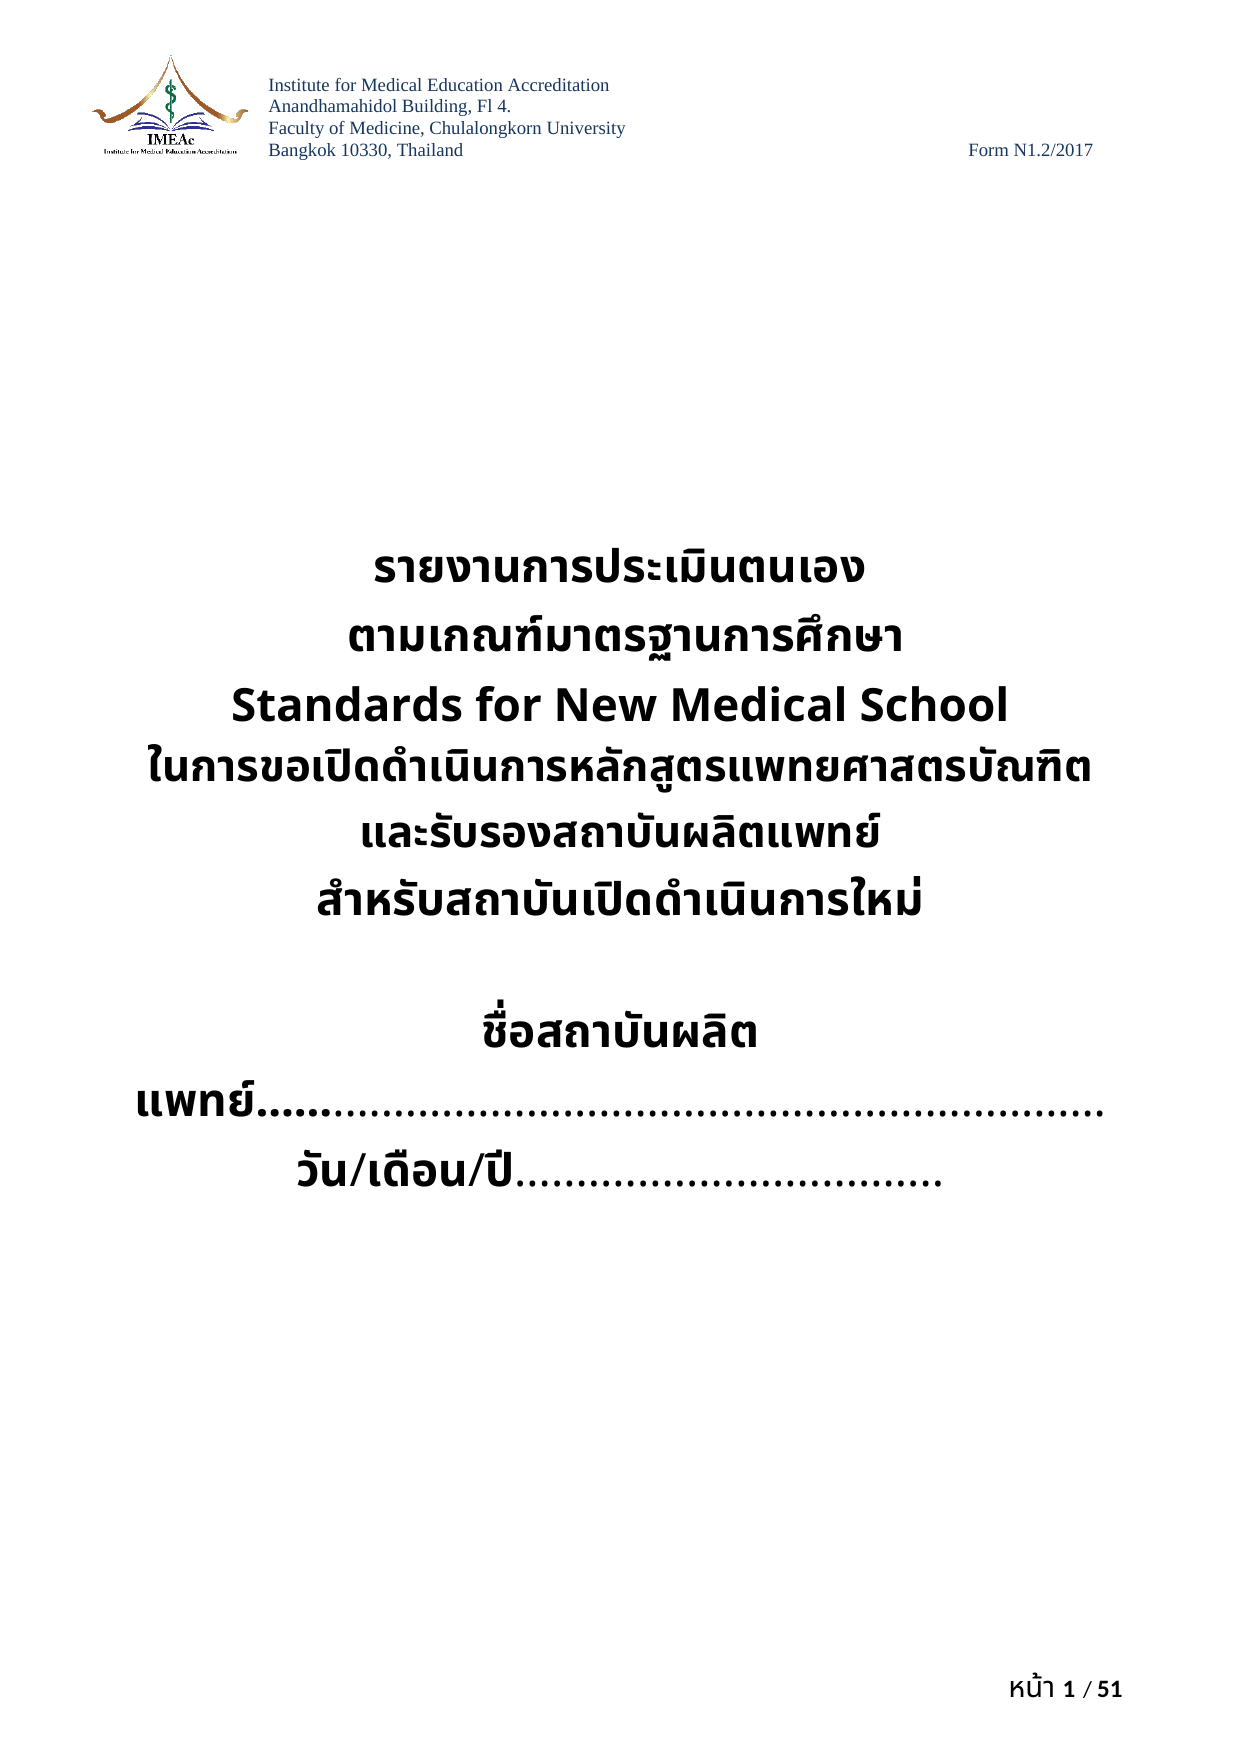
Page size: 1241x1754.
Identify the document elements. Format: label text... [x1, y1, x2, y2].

text สำหรับสถาบันเปิดดำเนินการใหม่ [118, 867, 1122, 936]
text ชื่อสถาบันผลิตแพทย์…….……………………………………………………… [118, 998, 1122, 1137]
text Standards for New Medical School [118, 672, 1122, 734]
text วัน/เดือน/ปี................................... [118, 1137, 1122, 1207]
text ตามเกณฑ์มาตรฐานการศึกษา [118, 603, 1122, 672]
picture [92, 53, 249, 158]
text รายงานการประเมินตนเอง [118, 533, 1122, 603]
text ในการขอเปิดดำเนินการหลักสูตรแพทยศาสตรบัณฑิตและรับรองสถาบันผลิตแพทย์ [118, 734, 1122, 867]
